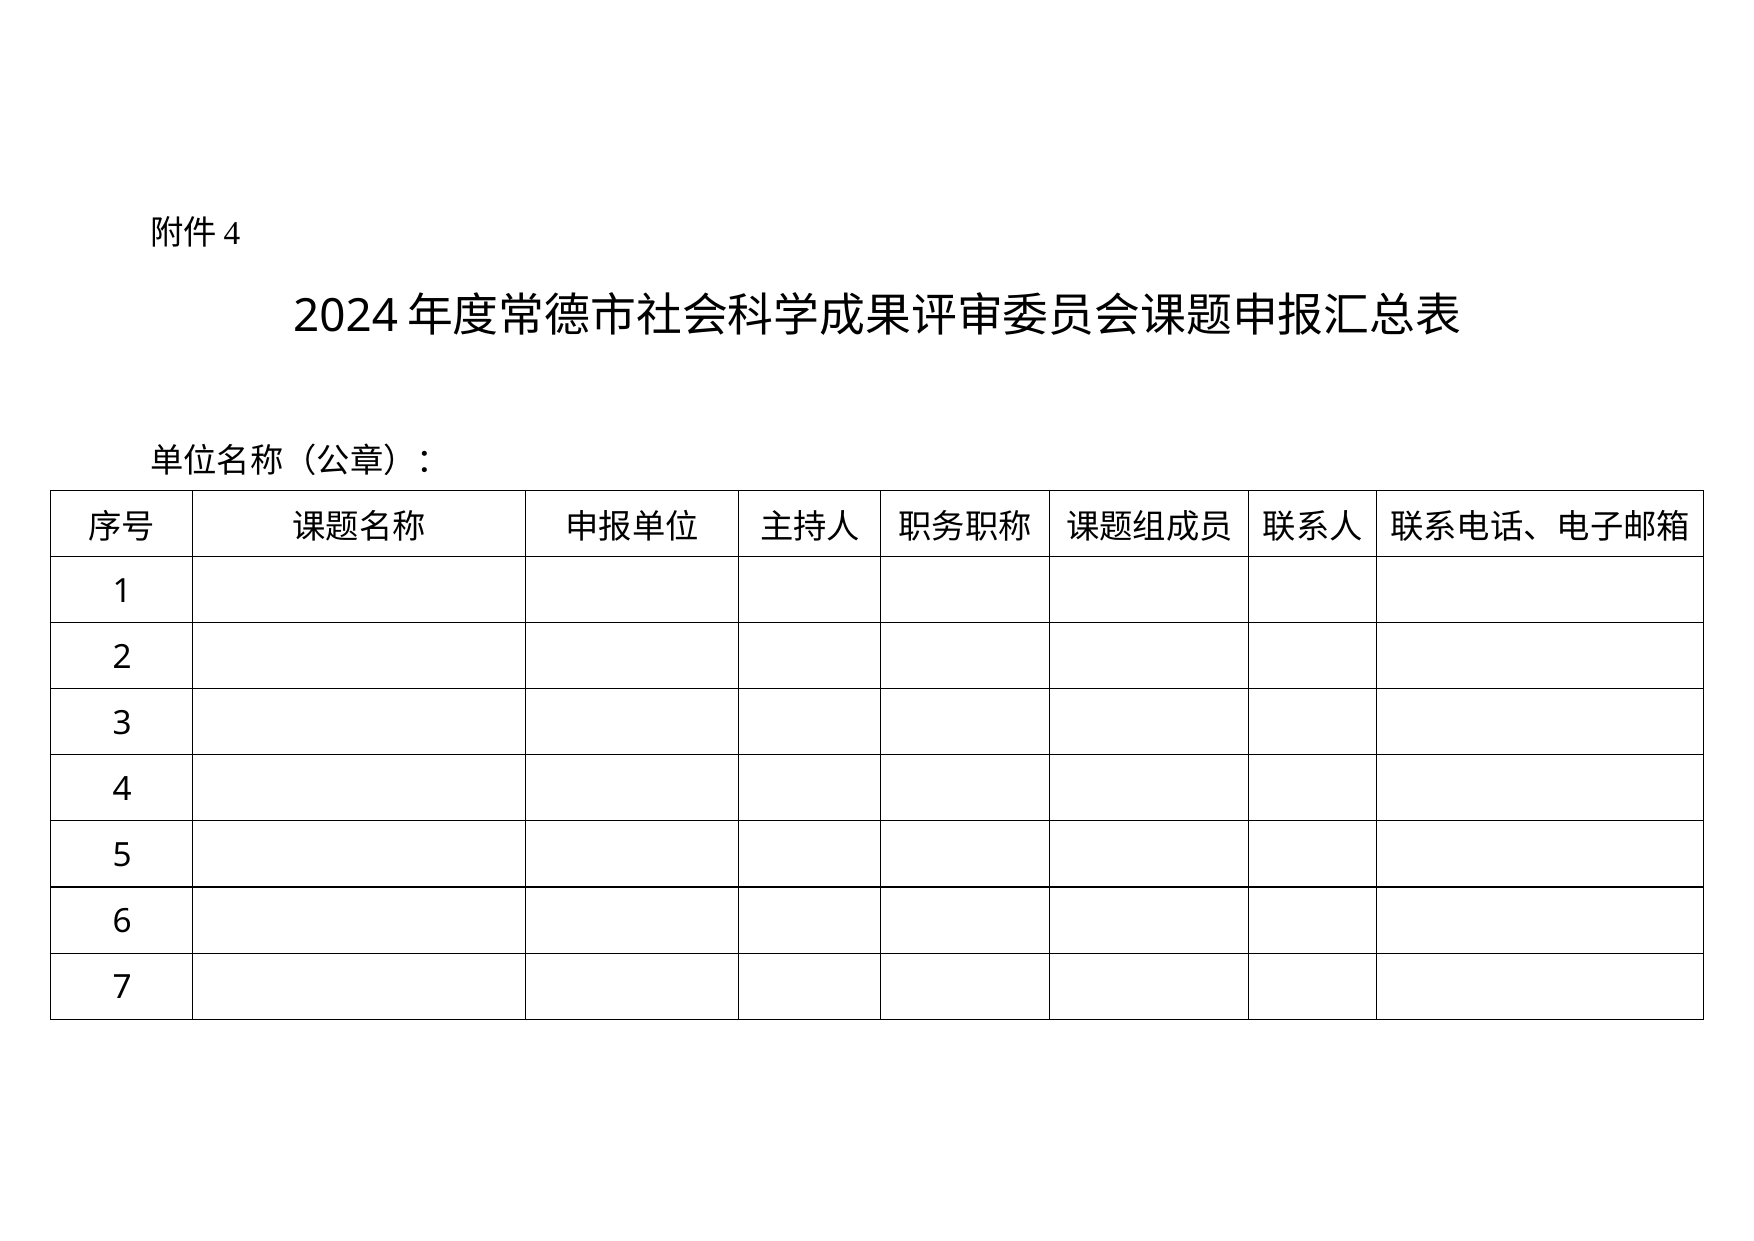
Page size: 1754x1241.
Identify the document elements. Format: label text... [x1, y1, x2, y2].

table_cell [1050, 954, 1248, 1018]
table_cell [881, 623, 1049, 688]
table_cell [1377, 954, 1703, 1018]
table_cell 1 [51, 557, 192, 622]
table_cell [1377, 888, 1703, 952]
table_cell [526, 623, 738, 688]
table_cell [739, 689, 880, 754]
table_header 课题组成员 [1050, 491, 1248, 556]
text 2024年度常德市社会科学成果评审委员会课题申报汇总表 [150, 263, 1604, 360]
table_header 联系人 [1249, 491, 1376, 556]
table_cell [739, 821, 880, 886]
table_cell [193, 755, 525, 820]
table_cell [193, 557, 525, 622]
table_cell [193, 689, 525, 754]
table_header 联系电话、电子邮箱 [1377, 491, 1703, 556]
table_cell [1050, 557, 1248, 622]
table_header 主持人 [739, 491, 880, 556]
table_cell [1050, 755, 1248, 820]
table_cell [1249, 888, 1376, 952]
table_cell [881, 689, 1049, 754]
table_cell [881, 888, 1049, 952]
table_cell [1249, 623, 1376, 688]
table_cell [193, 954, 525, 1018]
table_cell [193, 623, 525, 688]
table_cell [1050, 689, 1248, 754]
table_cell [1377, 821, 1703, 886]
table_cell [1050, 888, 1248, 952]
table_cell [193, 821, 525, 886]
table_cell [881, 557, 1049, 622]
table_cell [1249, 557, 1376, 622]
table_cell [1050, 821, 1248, 886]
table_cell [1249, 821, 1376, 886]
table_cell [1377, 623, 1703, 688]
table_cell [739, 557, 880, 622]
table_cell [1249, 755, 1376, 820]
table_cell [526, 888, 738, 952]
table_cell [526, 557, 738, 622]
table_cell [1377, 689, 1703, 754]
table_cell [526, 821, 738, 886]
table_cell 7 [51, 954, 192, 1018]
table_cell 6 [51, 888, 192, 952]
table_cell [739, 954, 880, 1018]
table_header 课题名称 [193, 491, 525, 556]
text 附件4 [150, 198, 1604, 263]
table_cell [526, 689, 738, 754]
table_cell [526, 755, 738, 820]
table_cell [1249, 954, 1376, 1018]
table_cell [881, 755, 1049, 820]
table_cell [881, 954, 1049, 1018]
table_cell [193, 888, 525, 952]
table_header 职务职称 [881, 491, 1049, 556]
table_cell 2 [51, 623, 192, 688]
table_cell [1377, 755, 1703, 820]
table_cell [739, 888, 880, 952]
table_header 序号 [51, 491, 192, 556]
table_cell [739, 755, 880, 820]
table_header 申报单位 [526, 491, 738, 556]
table_cell 4 [51, 755, 192, 820]
text 单位名称（公章）： [150, 425, 1604, 490]
table_cell 5 [51, 821, 192, 886]
table_cell [1377, 557, 1703, 622]
table_cell [1050, 623, 1248, 688]
table_cell [881, 821, 1049, 886]
table_cell 3 [51, 689, 192, 754]
table_cell [1249, 689, 1376, 754]
table_cell [739, 623, 880, 688]
table_cell [526, 954, 738, 1018]
